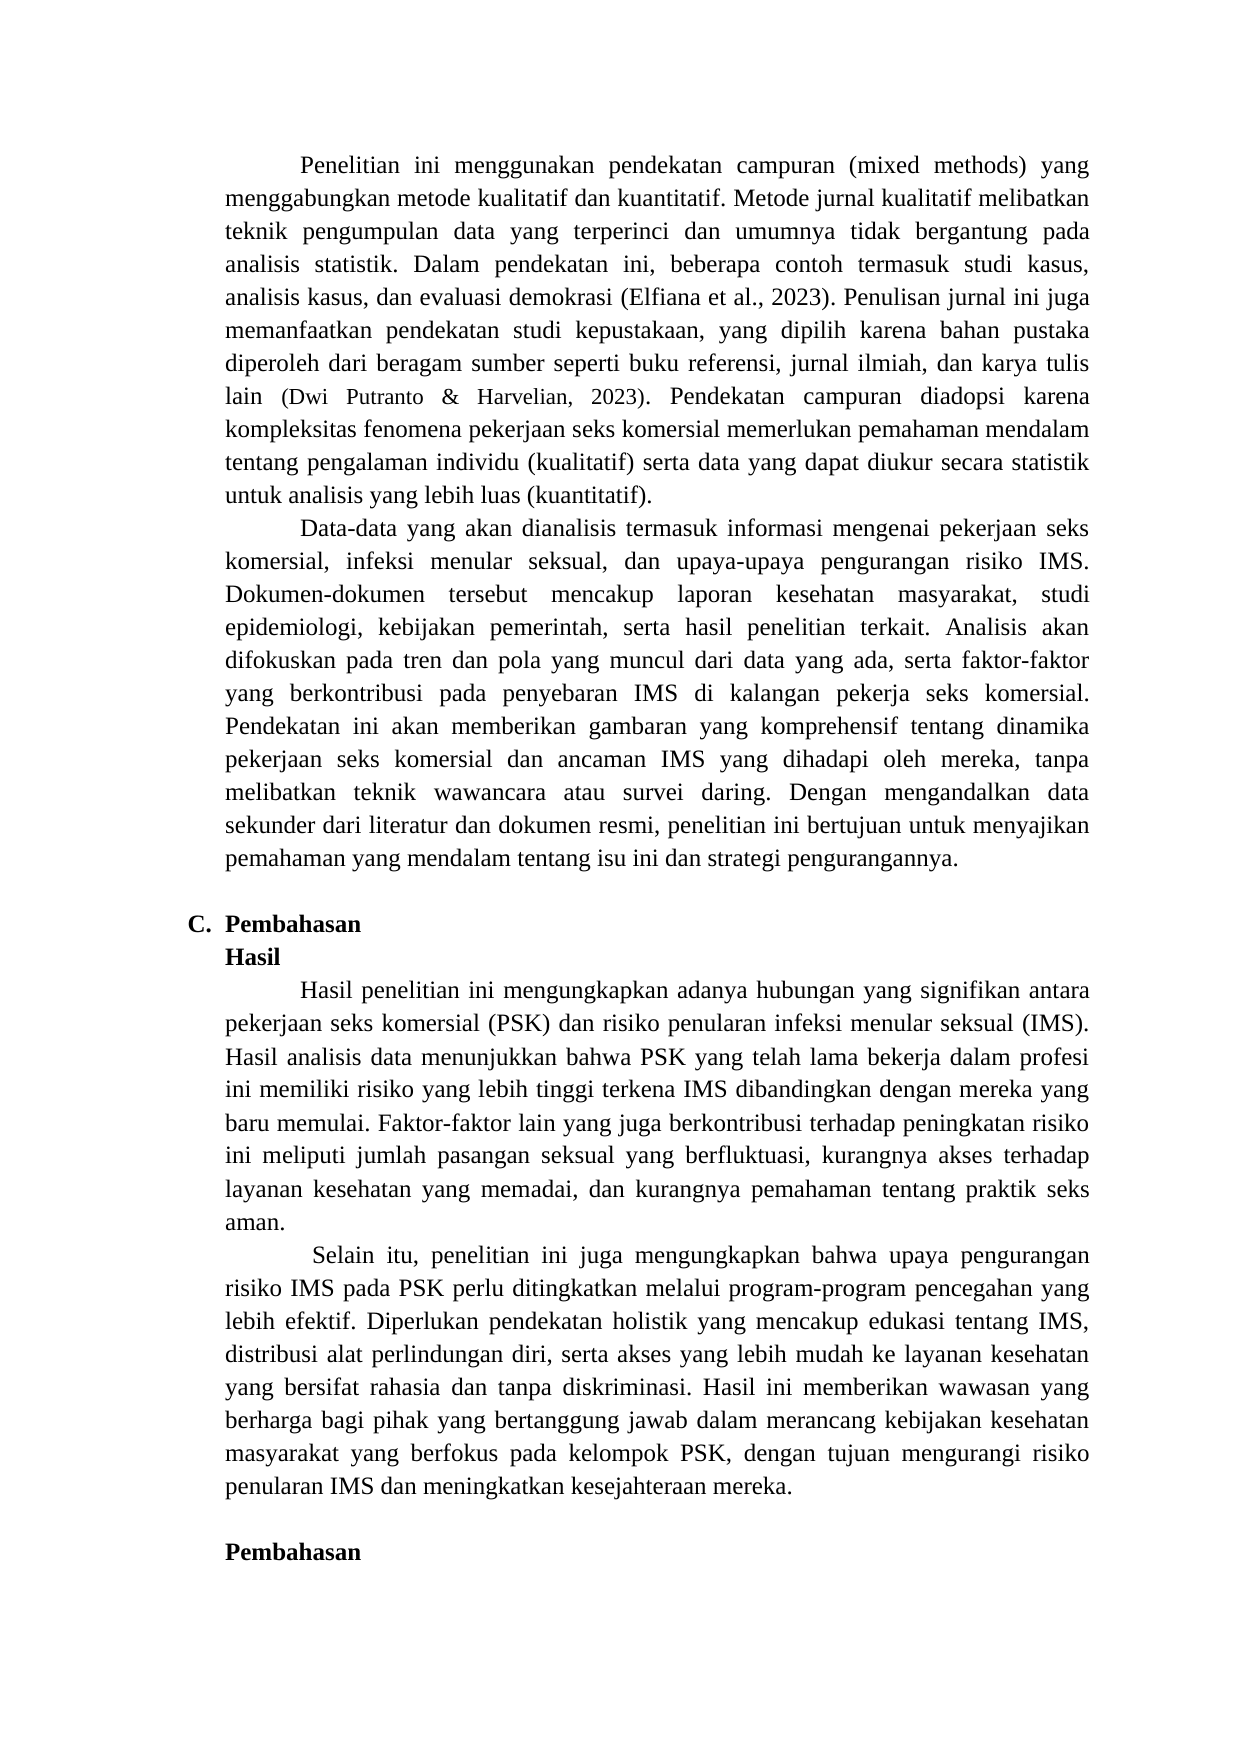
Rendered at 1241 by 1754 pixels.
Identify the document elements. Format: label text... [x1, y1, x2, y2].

list Penelitian ini menggunakan pendekatan campuran (mixed methods) yang menggabungkan metode kualitatif dan kuantitatif. Metode jurnal kualitatif melibatkan teknik pengumpulan data yang terperinci dan umumnya tidak bergantung pada analisis statistik. Dalam pendekatan ini, beberapa contoh termasuk studi kasus, analisis kasus, dan evaluasi demokrasi . Penulisan jurnal ini juga memanfaatkan pendekatan studi kepustakaan, yang dipilih karena bahan pustaka diperoleh dari beragam sumber seperti buku referensi, jurnal ilmiah, dan karya tulis lain . Pendekatan campuran diadopsi karena kompleksitas fenomena pekerjaan seks komersial memerlukan pemahaman mendalam tentang pengalaman individu (kualitatif) serta data yang dapat diukur secara statistik untuk analisis yang lebih luas (kuantitatif). [225, 150, 1090, 509]
list Hasil [225, 942, 1090, 971]
list Hasil penelitian ini mengungkapkan adanya hubungan yang signifikan antara pekerjaan seks komersial (PSK) dan risiko penularan infeksi menular seksual (IMS). Hasil analisis data menunjukkan bahwa PSK yang telah lama bekerja dalam profesi ini memiliki risiko yang lebih tinggi terkena IMS dibandingkan dengan mereka yang baru memulai. Faktor-faktor lain yang juga berkontribusi terhadap peningkatan risiko ini meliputi jumlah pasangan seksual yang berfluktuasi, kurangnya akses terhadap layanan kesehatan yang memadai, dan kurangnya pemahaman tentang praktik seks aman. [225, 976, 1090, 1235]
list Pembahasan [225, 1537, 1090, 1566]
list Selain itu, penelitian ini juga mengungkapkan bahwa upaya pengurangan risiko IMS pada PSK perlu ditingkatkan melalui program-program pencegahan yang lebih efektif. Diperlukan pendekatan holistik yang mencakup edukasi tentang IMS, distribusi alat perlindungan diri, serta akses yang lebih mudah ke layanan kesehatan yang bersifat rahasia dan tanpa diskriminasi. Hasil ini memberikan wawasan yang berharga bagi pihak yang bertanggung jawab dalam merancang kebijakan kesehatan masyarakat yang berfokus pada kelompok PSK, dengan tujuan mengurangi risiko penularan IMS dan meningkatkan kesejahteraan mereka. [225, 1240, 1090, 1499]
list Data-data yang akan dianalisis termasuk informasi mengenai pekerjaan seks komersial, infeksi menular seksual, dan upaya-upaya pengurangan risiko IMS. Dokumen-dokumen tersebut mencakup laporan kesehatan masyarakat, studi epidemiologi, kebijakan pemerintah, serta hasil penelitian terkait. Analisis akan difokuskan pada tren dan pola yang muncul dari data yang ada, serta faktor-faktor yang berkontribusi pada penyebaran IMS di kalangan pekerja seks komersial. Pendekatan ini akan memberikan gambaran yang komprehensif tentang dinamika pekerjaan seks komersial dan ancaman IMS yang dihadapi oleh mereka, tanpa melibatkan teknik wawancara atau survei daring. Dengan mengandalkan data sekunder dari literatur dan dokumen resmi, penelitian ini bertujuan untuk menyajikan pemahaman yang mendalam tentang isu ini dan strategi pengurangannya. [225, 513, 1090, 872]
list Pembahasan [187, 909, 1090, 938]
